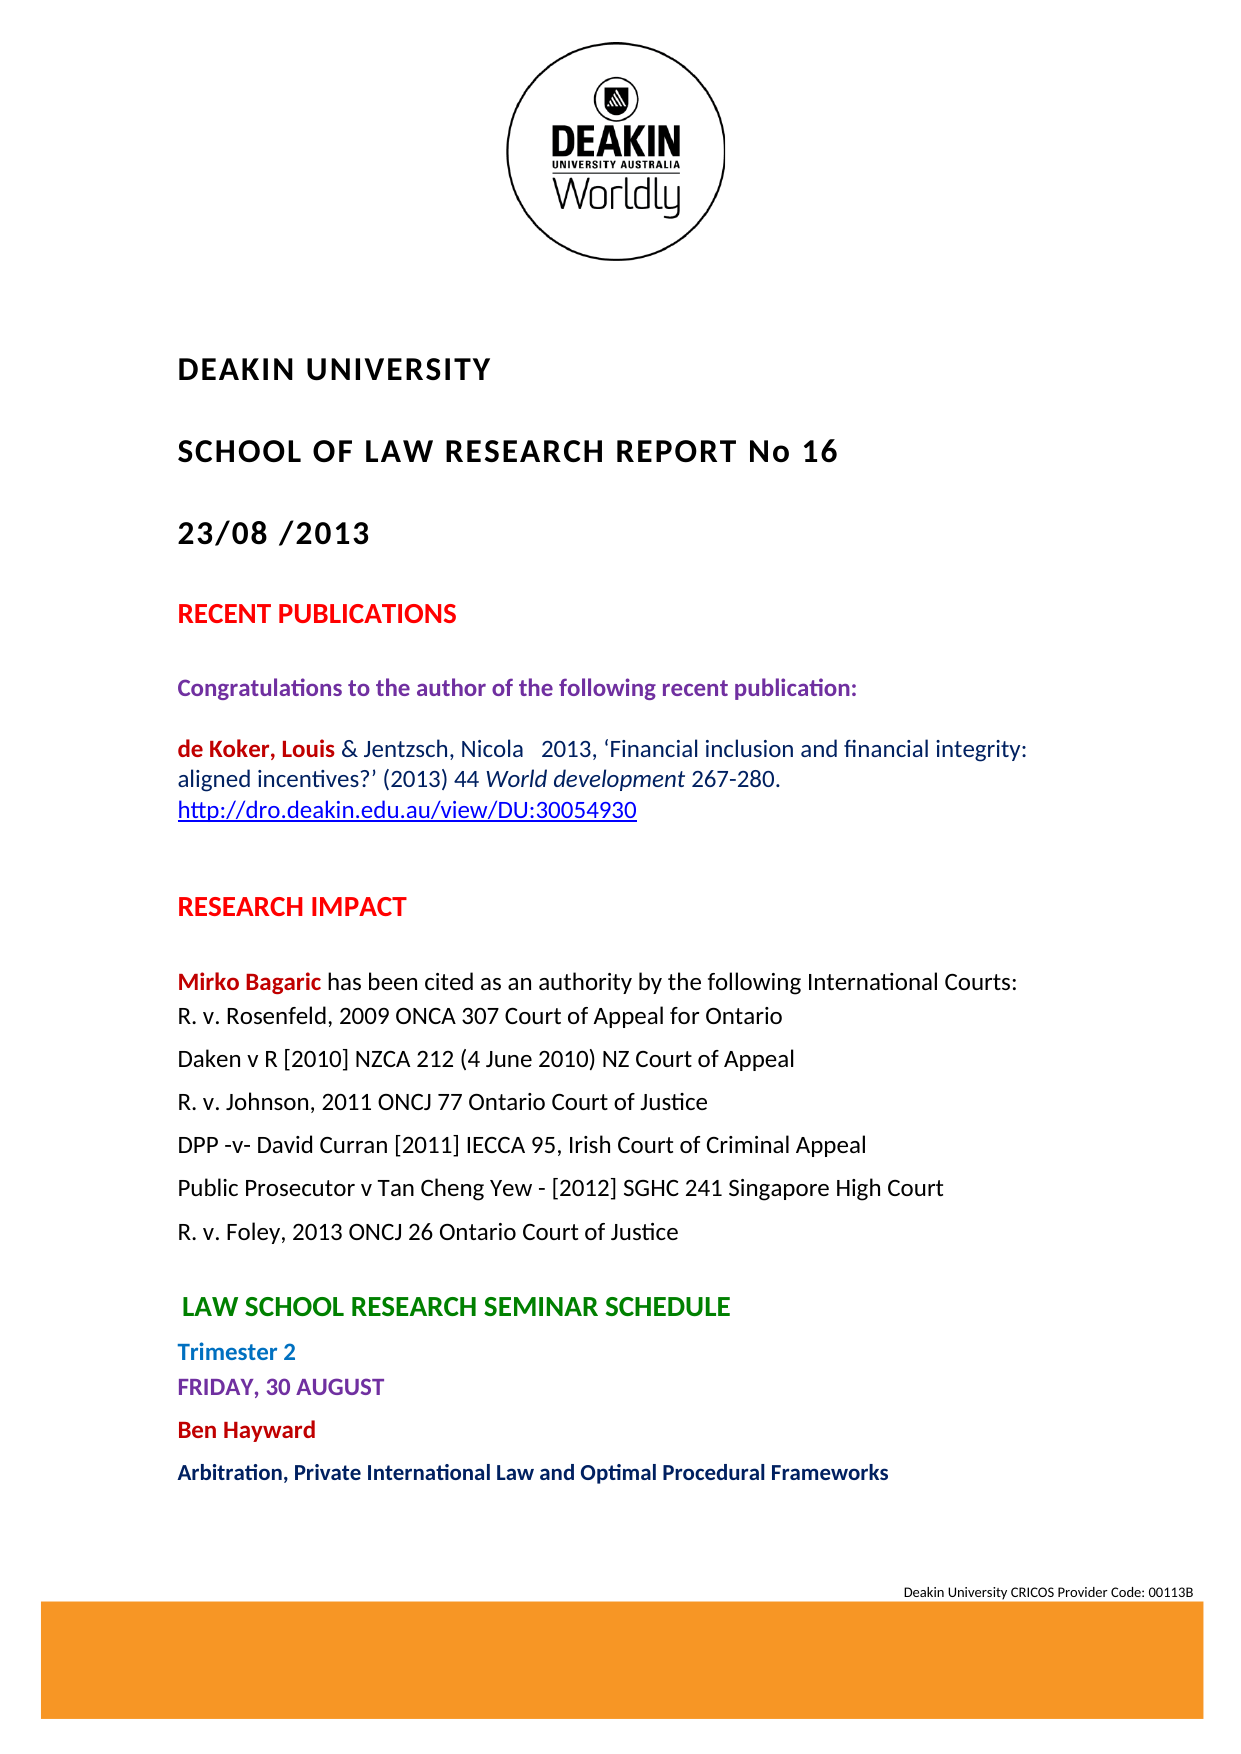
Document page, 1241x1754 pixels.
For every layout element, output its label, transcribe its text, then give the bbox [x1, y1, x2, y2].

list FRIDAY, 30 AUGUST [177, 1371, 1090, 1402]
list Ben Hayward [177, 1414, 1090, 1444]
text LAW SCHOOL RESEARCH SEMINAR SCHEDULE [177, 1288, 1090, 1324]
text Public Prosecutor v Tan Cheng Yew - [2012] SGHC 241 Singapore High Court [177, 1173, 1090, 1203]
picture [506, 42, 725, 261]
list Congratulations to the author of the following recent publication: [177, 672, 1090, 703]
text Daken v R [2010] NZCA 212 (4 June 2010) NZ Court of Appeal [177, 1043, 1090, 1074]
subtitle RESEARCH IMPACT [177, 888, 1090, 924]
picture [40, 1601, 1204, 1719]
list Mirko Bagaric has been cited as an authority by the following International Courts: [177, 966, 1090, 996]
subtitle SCHOOL OF LAW RESEARCH REPORT No 16 [177, 430, 1090, 471]
subtitle 23/08 /2013 [177, 512, 1090, 553]
text R. v. Foley, 2013 ONCJ 26 Ontario Court of Justice [177, 1216, 1090, 1246]
list Trimester 2 [177, 1336, 1090, 1367]
subtitle DEAKIN UNIVERSITY [177, 348, 1090, 388]
text DPP -v- David Curran [2011] IECCA 95, Irish Court of Criminal Appeal [177, 1129, 1090, 1160]
list Arbitration, Private International Law and Optimal Procedural Frameworks [177, 1457, 1090, 1486]
text R. v. Rosenfeld, 2009 ONCA 307 Court of Appeal for Ontario [177, 1001, 1090, 1031]
subtitle RECENT PUBLICATIONS [177, 595, 1090, 630]
text R. v. Johnson, 2011 ONCJ 77 Ontario Court of Justice [177, 1087, 1090, 1117]
list de Koker, Louis & Jentzsch, Nicola 2013, ‘Financial inclusion and financial integrity: aligned incentives?’ (2013) 44 World development 267-280. http://dro.deakin.edu.au/view/DU:30054930 [177, 733, 1090, 825]
